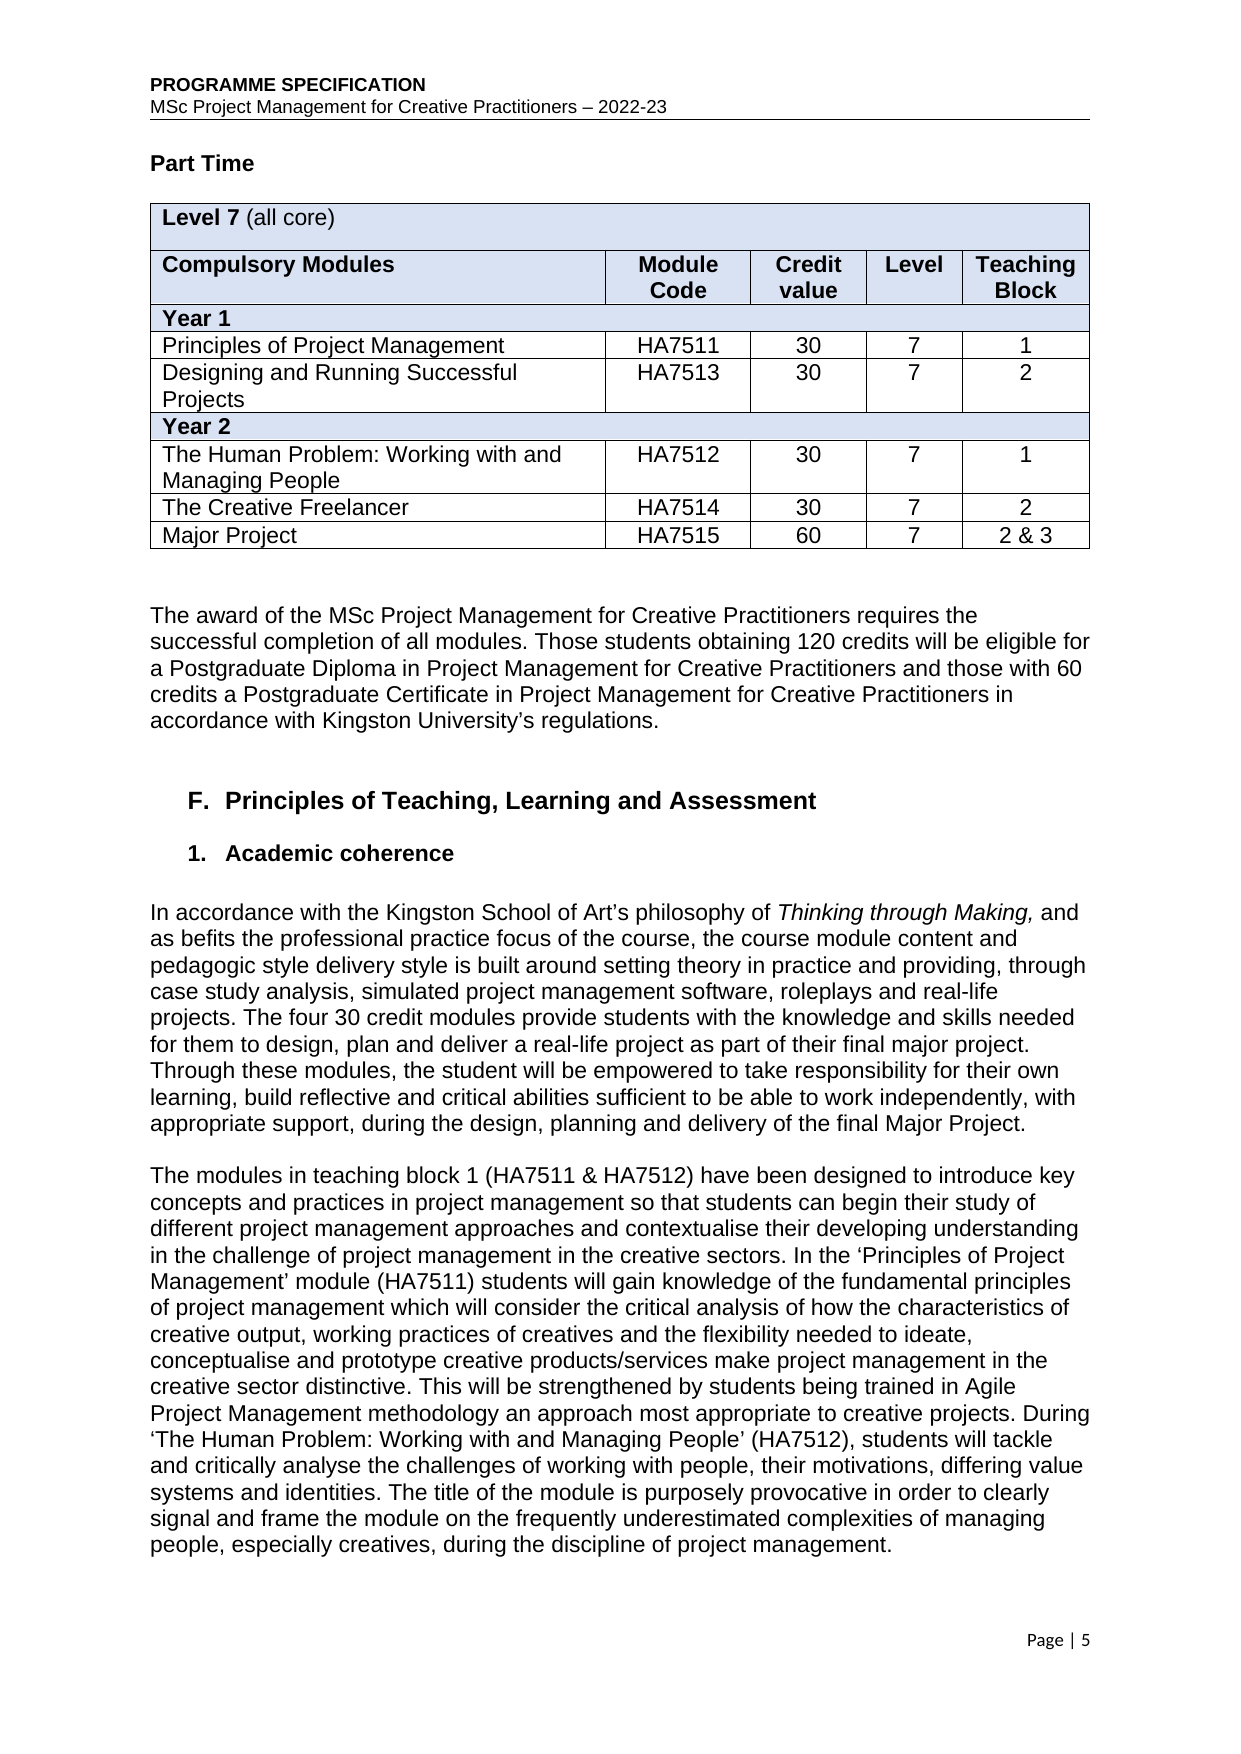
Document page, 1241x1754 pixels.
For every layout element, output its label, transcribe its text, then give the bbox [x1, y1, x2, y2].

table_cell 30 [751, 359, 866, 412]
table_cell HA7513 [606, 359, 750, 412]
table_cell HA7511 [606, 332, 750, 358]
table_cell 1 [963, 332, 1089, 358]
table_cell 7 [867, 441, 962, 493]
table_cell Module Code [606, 251, 750, 303]
table_cell 7 [867, 522, 962, 548]
text In accordance with the Kingston School of Art’s philosophy of Thinking through Making, and as befits the professional practice focus of the course, the course module content and pedagogic style delivery style is built around setting theory in practice and providing, through case study analysis, simulated project management software, roleplays and real-life projects. The four 30 credit modules provide students with the knowledge and skills needed for them to design, plan and deliver a real-life project as part of their final major project. Through these modules, the student will be empowered to take responsibility for their own learning, build reflective and critical abilities sufficient to be able to work independently, with appropriate support, during the design, planning and delivery of the final Major Project. [150, 899, 1090, 1136]
table_cell Year 2 [151, 413, 1089, 439]
table_cell 7 [867, 359, 962, 412]
table_cell Teaching Block [963, 251, 1089, 303]
table_cell 2 & 3 [963, 522, 1089, 548]
text Part Time [150, 150, 1090, 176]
subtitle Academic coherence [187, 840, 1090, 866]
table_cell Level [867, 251, 962, 303]
table_cell The Human Problem: Working with and Managing People [151, 441, 605, 493]
table_cell 30 [751, 332, 866, 358]
table_cell 7 [867, 332, 962, 358]
subtitle Principles of Teaching, Learning and Assessment [187, 786, 1090, 815]
table_cell Compulsory Modules [151, 251, 605, 303]
table_cell HA7512 [606, 441, 750, 493]
table_cell Principles of Project Management [151, 332, 605, 358]
table_cell HA7514 [606, 494, 750, 521]
table_cell 7 [867, 494, 962, 521]
table_cell 30 [751, 494, 866, 521]
table_cell Designing and Running Successful Projects [151, 359, 605, 412]
table_header Level 7 (all core) [151, 204, 1089, 250]
table_cell 30 [751, 441, 866, 493]
table_cell HA7515 [606, 522, 750, 548]
table_cell 60 [751, 522, 866, 548]
text The modules in teaching block 1 (HA7511 & HA7512) have been designed to introduce key concepts and practices in project management so that students can begin their study of different project management approaches and contextualise their developing understanding in the challenge of project management in the creative sectors. In the ‘Principles of Project Management’ module (HA7511) students will gain knowledge of the fundamental principles of project management which will consider the critical analysis of how the characteristics of creative output, working practices of creatives and the flexibility needed to ideate, conceptualise and prototype creative products/services make project management in the creative sector distinctive. This will be strengthened by students being trained in Agile Project Management methodology an approach most appropriate to creative projects. During ‘The Human Problem: Working with and Managing People’ (HA7512), students will tackle and critically analyse the challenges of working with people, their motivations, differing value systems and identities. The title of the module is purposely provocative in order to clearly signal and frame the module on the frequently underestimated complexities of managing people, especially creatives, during the discipline of project management. [150, 1162, 1090, 1558]
table_cell Credit value [751, 251, 866, 303]
table_cell 1 [963, 441, 1089, 493]
table_cell Year 1 [151, 305, 1089, 331]
table_cell 2 [963, 494, 1089, 521]
text The award of the MSc Project Management for Creative Practitioners requires the successful completion of all modules. Those students obtaining 120 credits will be eligible for a Postgraduate Diploma in Project Management for Creative Practitioners and those with 60 credits a Postgraduate Certificate in Project Management for Creative Practitioners in accordance with Kingston University’s regulations. [150, 602, 1090, 733]
table_cell The Creative Freelancer [151, 494, 605, 521]
table_cell 2 [963, 359, 1089, 412]
table_cell Major Project [151, 522, 605, 548]
